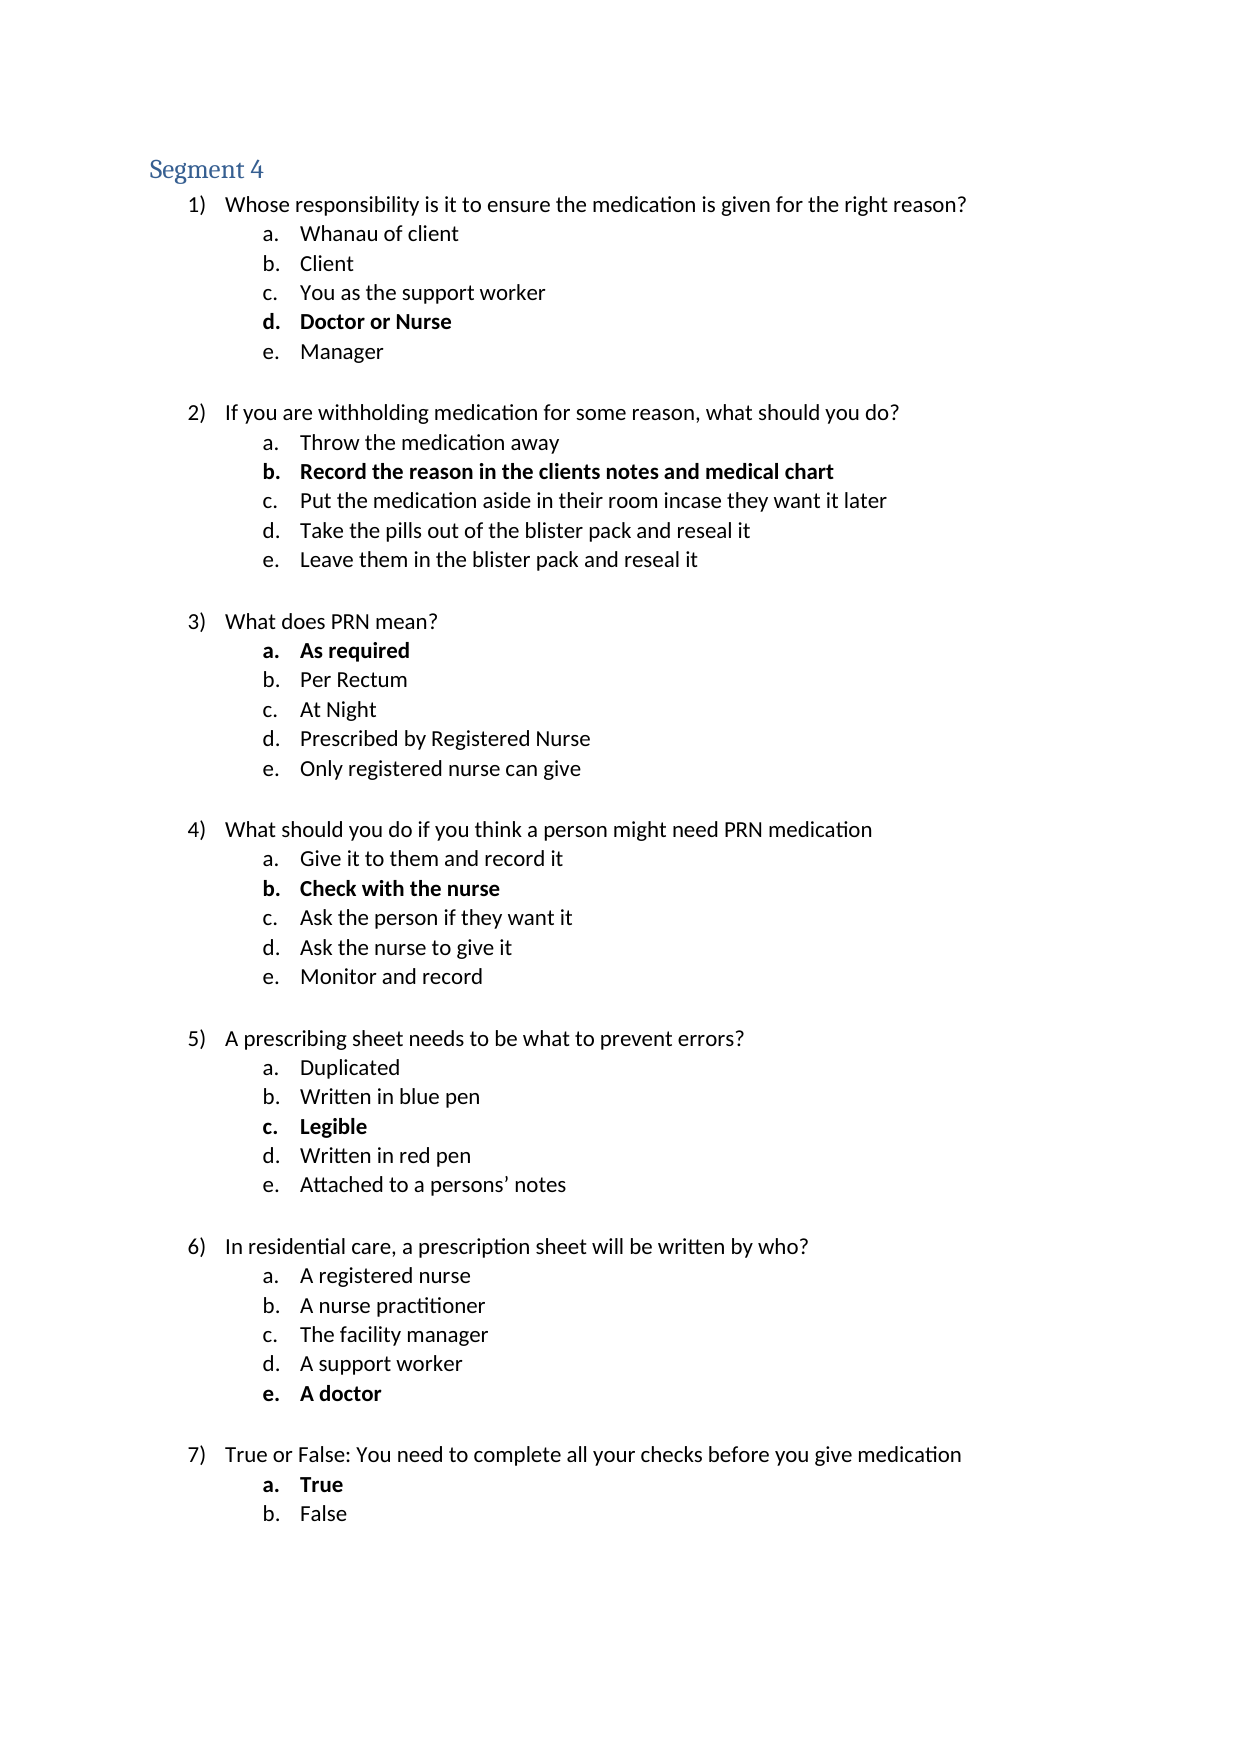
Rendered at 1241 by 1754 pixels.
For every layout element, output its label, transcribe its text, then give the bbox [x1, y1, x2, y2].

list You as the support worker [262, 278, 1090, 306]
subtitle Segment 4 [150, 154, 1090, 185]
list Manager [262, 337, 1090, 365]
list Written in blue pen [262, 1082, 1090, 1110]
list Per Rectum [262, 666, 1090, 693]
list False [262, 1499, 1090, 1527]
list Attached to a persons’ notes [262, 1171, 1090, 1198]
list The facility manager [262, 1320, 1090, 1348]
list As required [262, 636, 1090, 664]
list A support worker [262, 1349, 1090, 1378]
list True or False: You need to complete all your checks before you give medication [187, 1441, 1090, 1468]
list Ask the nurse to give it [262, 933, 1090, 961]
list A nurse practitioner [262, 1291, 1090, 1319]
list In residential care, a prescription sheet will be written by who? [187, 1232, 1090, 1260]
list Ask the person if they want it [262, 903, 1090, 931]
list Duplicated [262, 1053, 1090, 1081]
list Doctor or Nurse [262, 307, 1090, 335]
list Written in red pen [262, 1141, 1090, 1169]
list Only registered nurse can give [262, 754, 1090, 782]
list True [262, 1470, 1090, 1498]
list Throw the medication away [262, 428, 1090, 456]
list Prescribed by Registered Nurse [262, 724, 1090, 752]
list If you are withholding medication for some reason, what should you do? [187, 398, 1090, 426]
list Check with the nurse [262, 874, 1090, 902]
list At Night [262, 695, 1090, 723]
list A prescribing sheet needs to be what to prevent errors? [187, 1024, 1090, 1052]
list Client [262, 249, 1090, 277]
list Put the medication aside in their room incase they want it later [262, 486, 1090, 514]
list A registered nurse [262, 1261, 1090, 1289]
list Whanau of client [262, 219, 1090, 247]
list A doctor [262, 1379, 1090, 1407]
list Leave them in the blister pack and reseal it [262, 545, 1090, 573]
list Give it to them and record it [262, 844, 1090, 873]
list Monitor and record [262, 962, 1090, 990]
list Whose responsibility is it to ensure the medication is given for the right reason? [187, 190, 1090, 218]
list Record the reason in the clients notes and medical chart [262, 457, 1090, 485]
list What does PRN mean? [187, 607, 1090, 635]
list Take the pills out of the blister pack and reseal it [262, 516, 1090, 544]
list What should you do if you think a person might need PRN medication [187, 815, 1090, 843]
list Legible [262, 1112, 1090, 1140]
